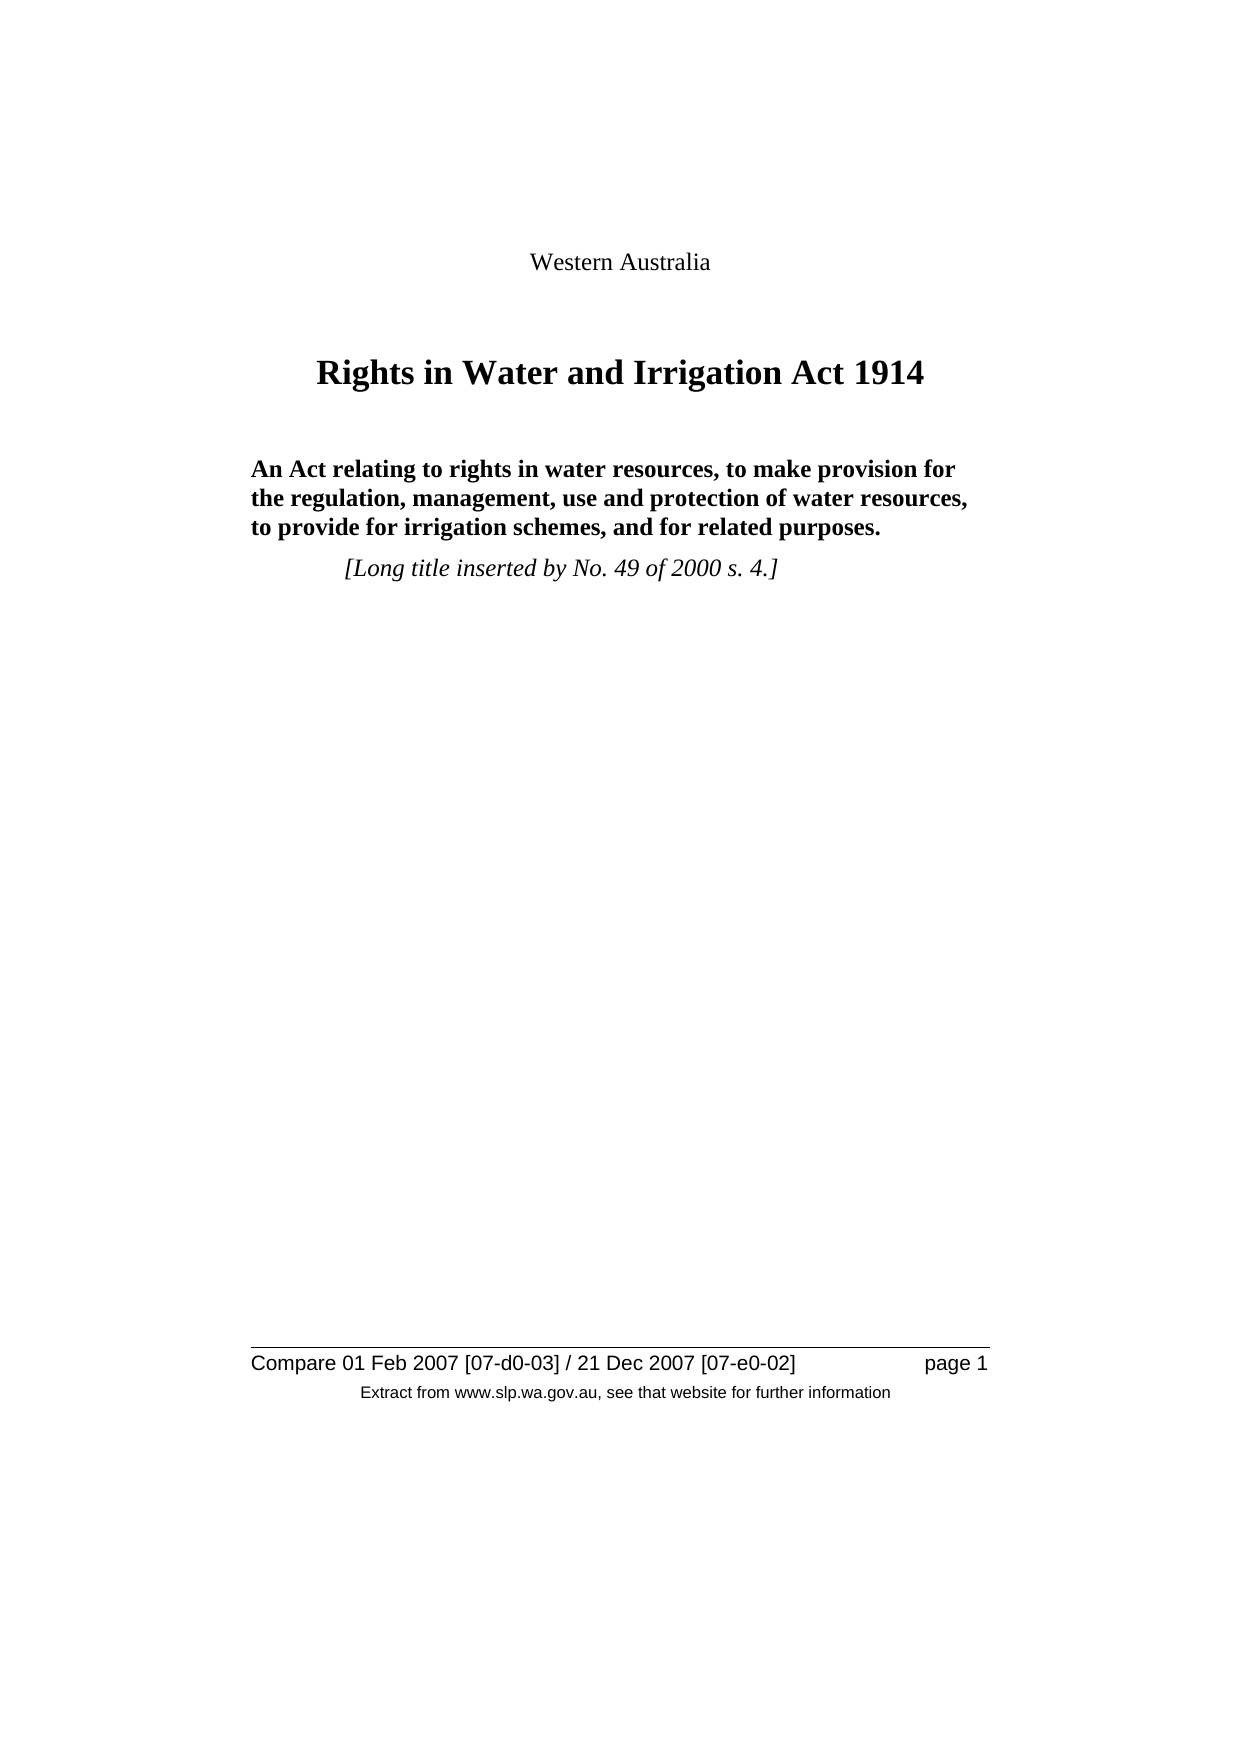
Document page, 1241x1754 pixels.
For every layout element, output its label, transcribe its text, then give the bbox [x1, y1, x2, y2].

text Rights in Water and Irrigation Act 1914 [251, 351, 990, 392]
title An Act relating to rights in water resources, to make provision for the regulation, management, use and protection of water resources, to provide for irrigation schemes, and for related purposes. [251, 454, 990, 541]
text Western Australia [251, 247, 990, 276]
title [Long title inserted by No. 49 of 2000 s. 4.] [251, 553, 990, 582]
